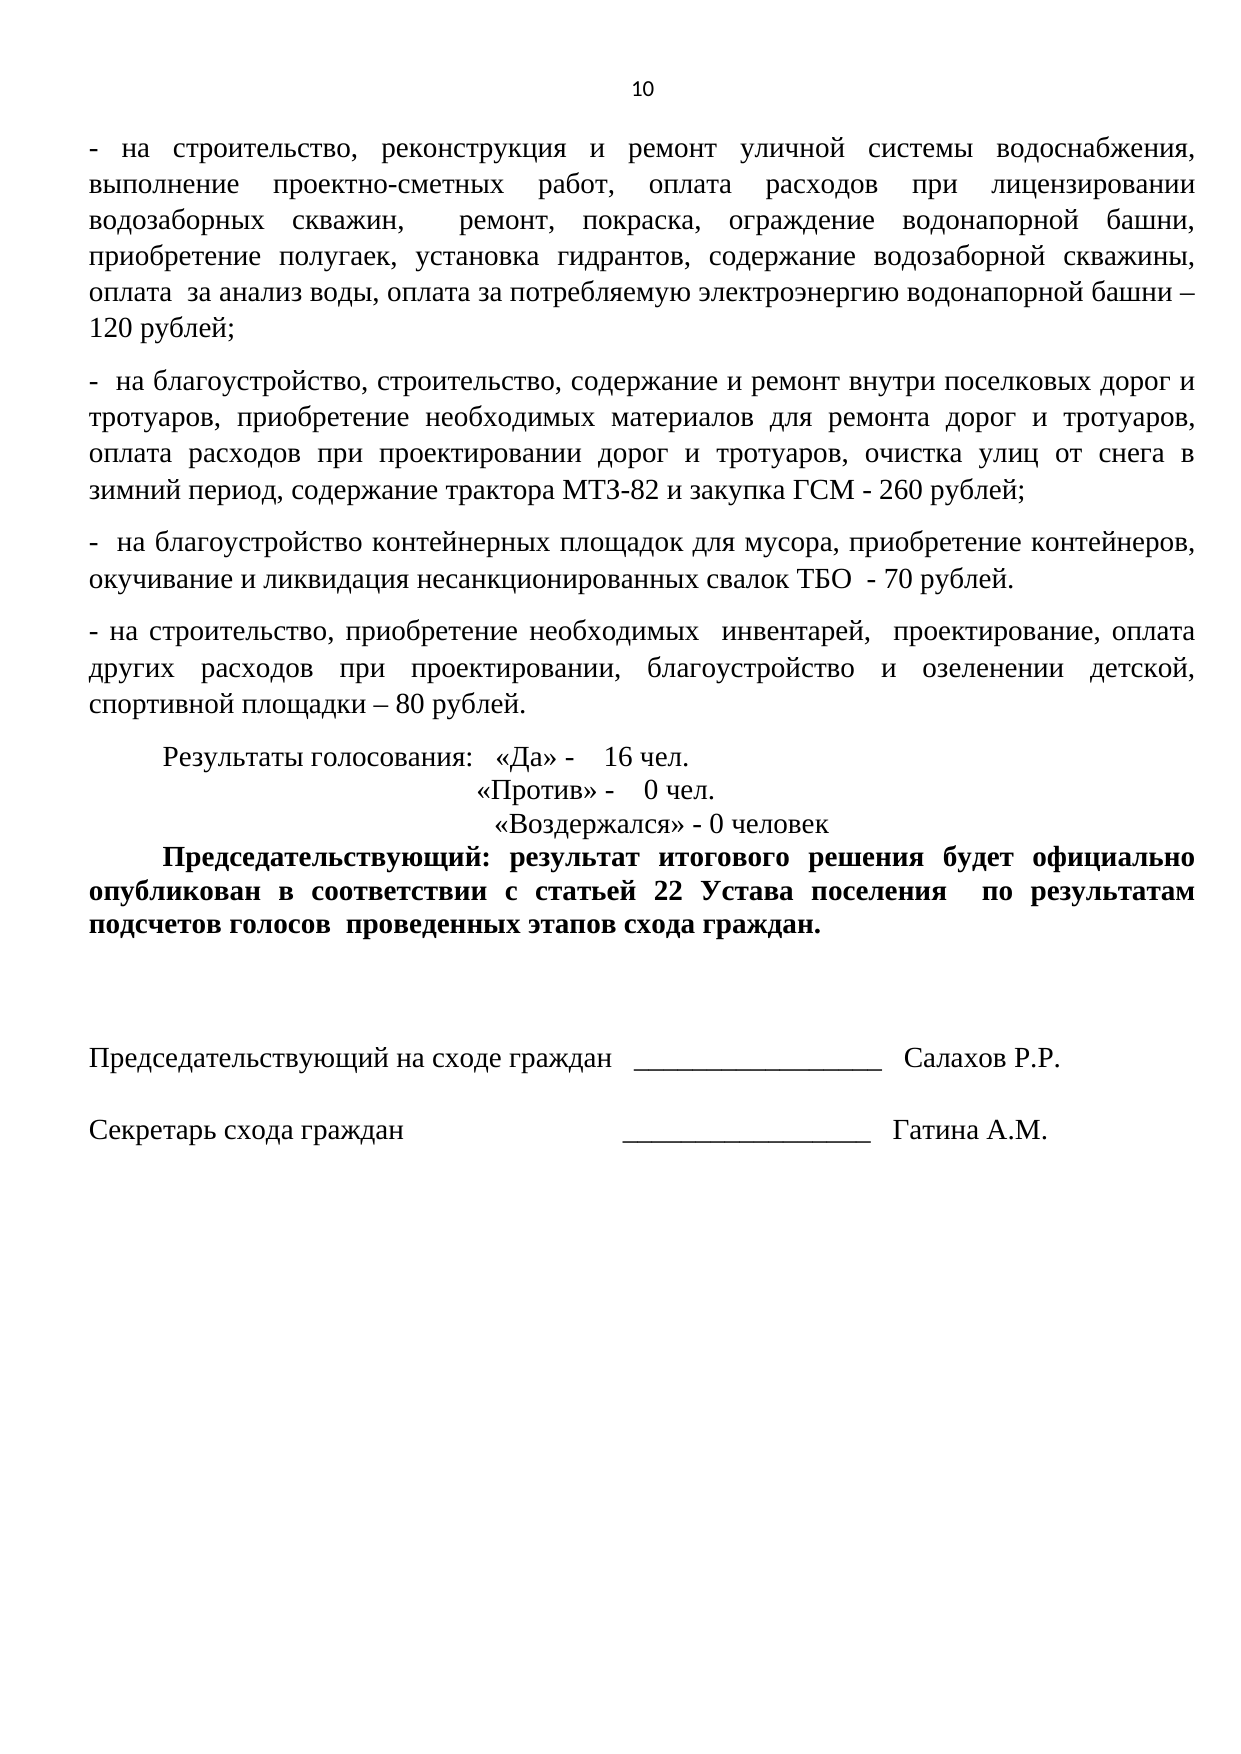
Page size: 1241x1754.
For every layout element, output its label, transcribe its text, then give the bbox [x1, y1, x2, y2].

text - на строительство, реконструкция и ремонт уличной системы водоснабжения, выполнение проектно-сметных работ, оплата расходов при лицензировании водозаборных скважин, ремонт, покраска, ограждение водонапорной башни, приобретение полугаек, установка гидрантов, содержание водозаборной скважины, оплата за анализ воды, оплата за потребляемую электроэнергию водонапорной башни – 120 рублей; [89, 130, 1196, 344]
text - на строительство, приобретение необходимых инвентарей, проектирование, оплата других расходов при проектировании, благоустройство и озеленении детской, спортивной площадки – 80 рублей. [89, 613, 1196, 719]
text «Против» - 0 чел. [89, 772, 1196, 806]
text Председательствующий: результат итогового решения будет официально опубликован в соответствии с статьей 22 Устава поселения по результатам подсчетов голосов проведенных этапов схода граждан. [89, 839, 1196, 940]
text - на благоустройство, строительство, содержание и ремонт внутри поселковых дорог и тротуаров, приобретение необходимых материалов для ремонта дорог и тротуаров, оплата расходов при проектировании дорог и тротуаров, очистка улиц от снега в зимний период, содержание трактора МТЗ-82 и закупка ГСМ - 260 рублей; [89, 363, 1196, 505]
text Секретарь схода граждан _________________ Гатина А.М. [89, 1112, 1196, 1146]
text - на благоустройство контейнерных площадок для мусора, приобретение контейнеров, окучивание и ликвидация несанкционированных свалок ТБО - 70 рублей. [89, 524, 1196, 594]
text Председательствующий на сходе граждан _________________ Салахов Р.Р. [89, 1041, 1196, 1074]
text «Воздержался» - 0 человек [162, 806, 1196, 839]
text Результаты голосования: «Да» - 16 чел. [89, 739, 1196, 772]
